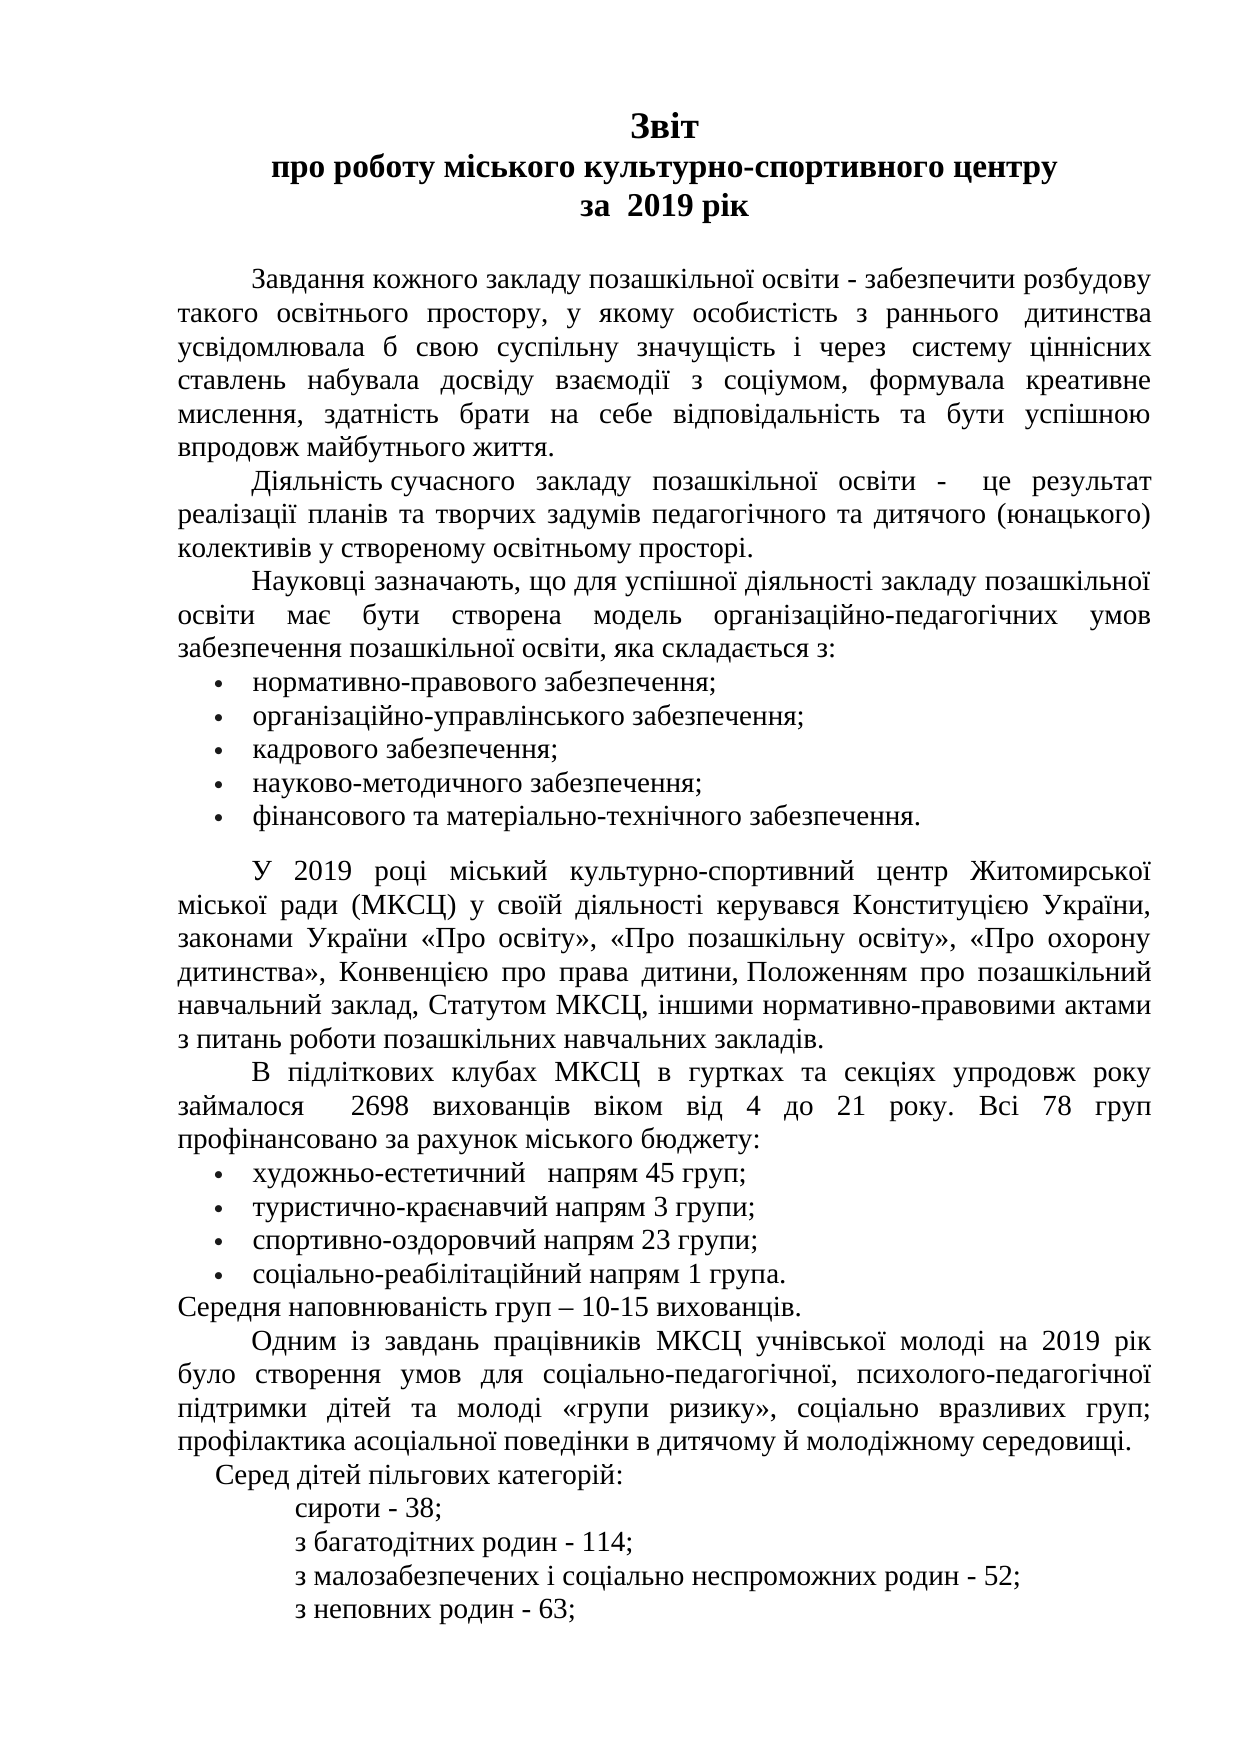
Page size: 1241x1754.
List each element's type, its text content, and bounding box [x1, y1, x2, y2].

text Серед дітей пільгових категорій: [177, 1457, 1152, 1491]
text з малозабезпечених і соціально неспроможних родин - 52; [177, 1558, 1152, 1591]
text Науковці зазначають, що для успішної діяльності закладу позашкільної освіти має бути створена модель організаційно-педагогічних умов забезпечення позашкільної освіти, яка складається з: [177, 563, 1152, 664]
text за 2019 рік [177, 185, 1152, 223]
text В підліткових клубах МКСЦ в гуртках та секціях упродовж року займалося 2698 вихованців віком від 4 до 21 року. Всі 78 груп профінансовано за рахунок міського бюджету: [177, 1054, 1152, 1155]
text У 2019 році міський культурно-спортивний центр Житомирської міської ради (МКСЦ) у своїй діяльності керувався Конституцією України, законами України «Про освіту», «Про позашкільну освіту», «Про охорону дитинства», Конвенцією про права дитини, Положенням про позашкільний навчальний заклад, Статутом МКСЦ, іншими нормативно-правовими актами з питань роботи позашкільних навчальних закладів. [177, 853, 1152, 1054]
list спортивно-оздоровчий напрям 23 групи; [215, 1222, 1152, 1256]
text Завдання кожного закладу позашкільної освіти - забезпечити розбудову такого освітнього простору, у якому особистість з раннього дитинства усвідомлювала б свою суспільну значущість і через систему ціннісних ставлень набувала досвіду взаємодії з соціумом, формувала креативне мислення, здатність брати на себе відповідальність та бути успішною впродовж майбутнього життя. [177, 262, 1152, 463]
text з неповних родин - 63; [177, 1591, 1152, 1625]
list нормативно-правового забезпечення; [215, 664, 1152, 698]
list художньо-естетичний напрям 45 груп; [215, 1155, 1152, 1189]
list науково-методичного забезпечення; [215, 765, 1152, 798]
text сироти - 38; [177, 1491, 1152, 1524]
text Одним із завдань працівників МКСЦ учнівської молоді на 2019 рік було створення умов для соціально-педагогічної, психолого-педагогічної підтримки дітей та молоді «групи ризику», соціально вразливих груп; профілактика асоціальної поведінки в дитячому й молодіжному середовищі. [177, 1323, 1152, 1457]
list соціально-реабілітаційний напрям 1 група. [215, 1256, 1152, 1289]
list організаційно-управлінського забезпечення; [215, 698, 1152, 731]
text Звіт про роботу міського культурно-спортивного центру [177, 103, 1152, 185]
text з багатодітних родин - 114; [177, 1524, 1152, 1558]
list кадрового забезпечення; [215, 731, 1152, 765]
list фінансового та матеріально-технічного забезпечення. [215, 798, 1152, 832]
text Діяльність сучасного закладу позашкільної освіти - це результат реалізації планів та творчих задумів педагогічного та дитячого (юнацького) колективів у створеному освітньому просторі. [177, 463, 1152, 563]
text Середня наповнюваність груп – 10-15 вихованців. [177, 1289, 1152, 1323]
list туристично-краєнавчий напрям 3 групи; [215, 1189, 1152, 1222]
